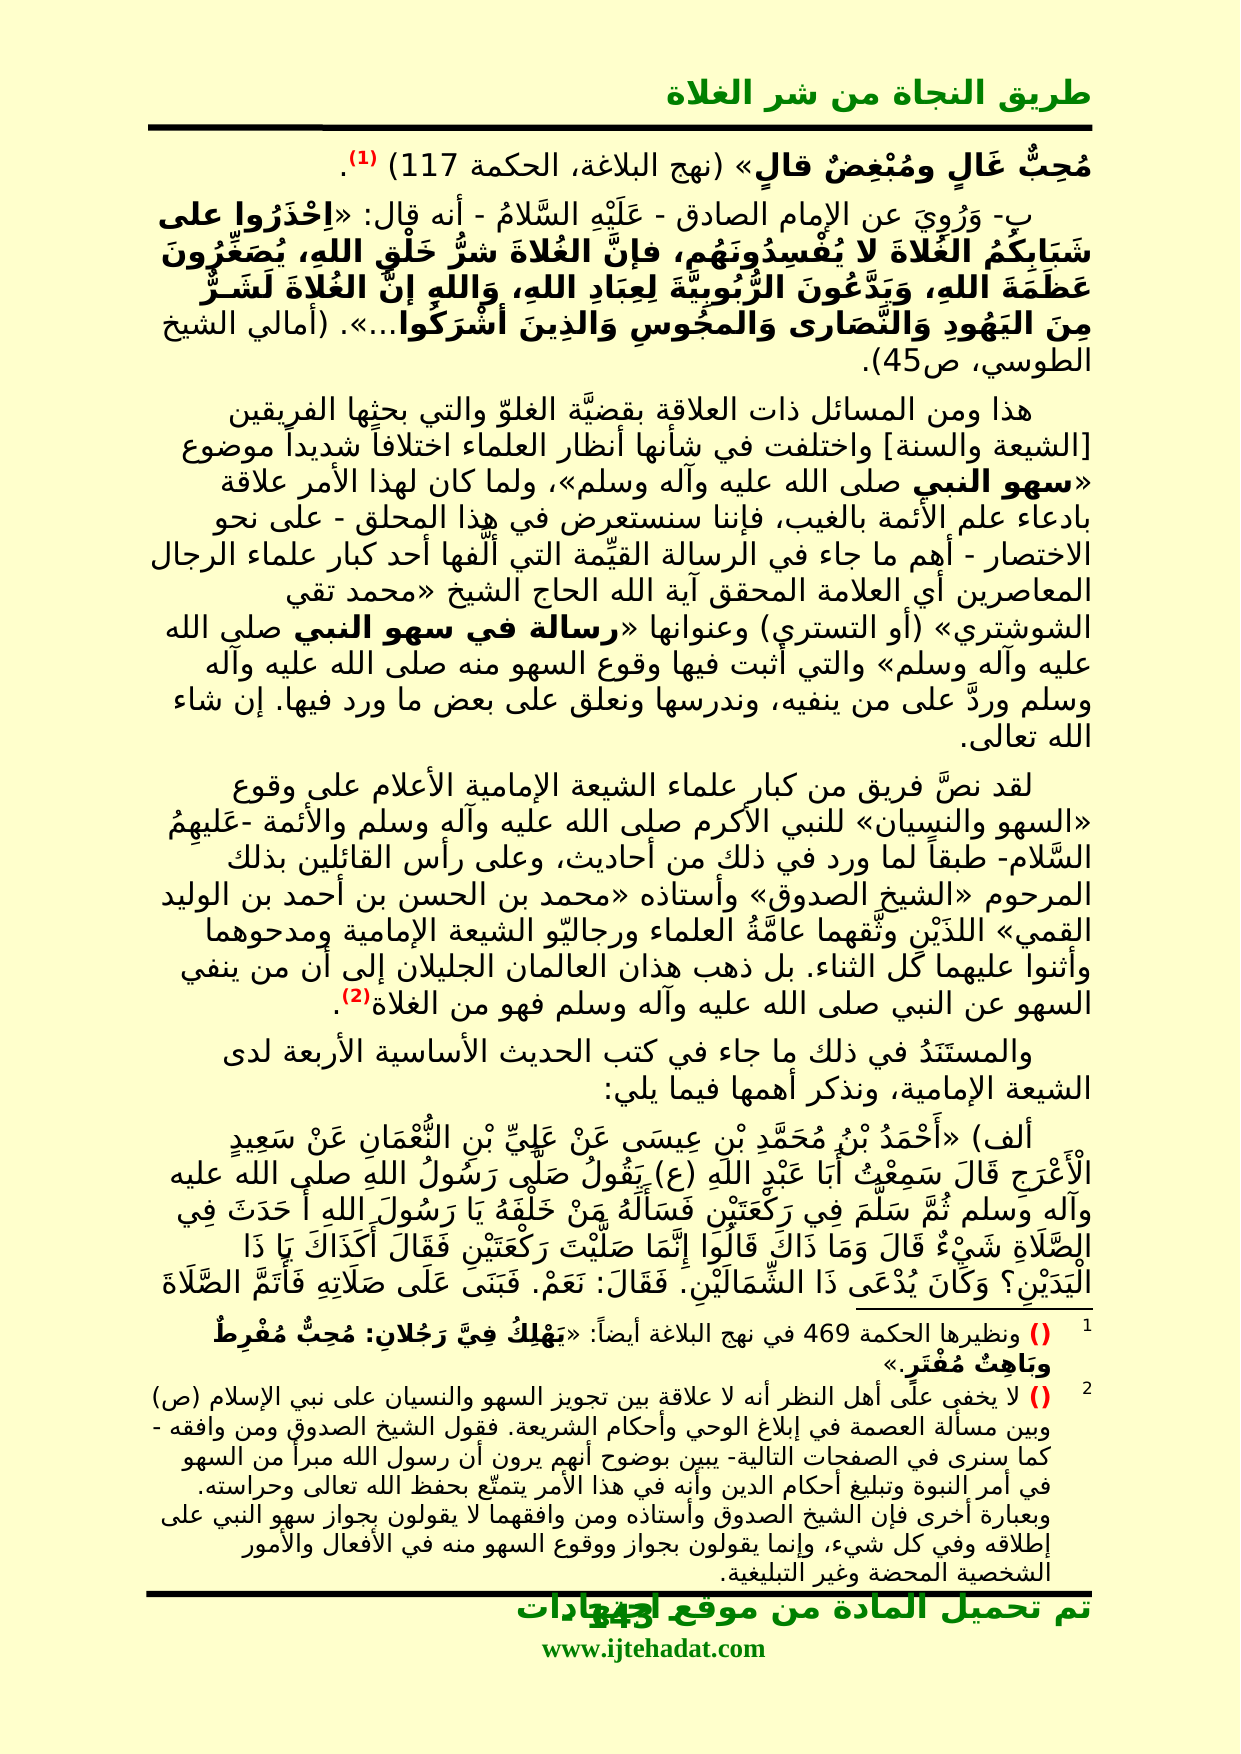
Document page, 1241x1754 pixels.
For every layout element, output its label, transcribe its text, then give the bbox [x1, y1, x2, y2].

text ب- وَرُوِيَ عن الإمام الصادق - عَلَيْهِ السَّلامُ - أنه قال: «اِحْذَرُوا على شَبَابِكُمُ الغُلاةَ لا يُفْسِدُونَهُم، فإنَّ الغُلاةَ شرُّ خَلْقِ اللهِ، يُصَغِّرُونَ عَظَمَةَ اللهِ، وَيَدَّعُونَ الرُّبُوبِيَّةَ لِعِبَادِ اللهِ، وَاللهِ إنَّ الغُلاةَ لَشَـرٌّ مِنَ اليَهُودِ وَالنَّصَارى وَالمجُوسِ وَالذِينَ أشْرَكُوا...». (أمالي الشيخ الطوسي، ص45). [148, 197, 1092, 378]
text لقد نصَّ فريق من كبار علماء الشيعة الإمامية الأعلام على وقوع «السهو والنسيان» للنبي الأكرم صلى الله عليه وآله وسلم والأئمة -عَليهِمُ السَّلام- طبقاً لما ورد في ذلك من أحاديث، وعلى رأس القائلين بذلك المرحوم «الشيخ الصدوق» وأستاذه «محمد بن الحسن بن أحمد بن الوليد القمي» اللذَيْنِ وثَّقهما عامَّةُ العلماء ورجاليّو الشيعة الإمامية ومدحوهما وأثنوا عليهما كل الثناء. بل ذهب هذان العالمان الجليلان إلى أن من ينفي السهو عن النبي صلى الله عليه وآله وسلم فهو من الغلاة(). [148, 767, 1092, 1021]
text والمستَنَدُ في ذلك ما جاء في كتب الحديث الأساسية الأربعة لدى الشيعة الإمامية، ونذكر أهمها فيما يلي: [148, 1034, 1092, 1107]
text هذا ومن المسائل ذات العلاقة بقضيَّة الغلوّ والتي بحثها الفريقين [الشيعة والسنة] واختلفت في شأنها أنظار العلماء اختلافاً شديداً موضوع «سهو النبي صلى الله عليه وآله وسلم»، ولما كان لهذا الأمر علاقة بادعاء علم الأئمة بالغيب، فإننا سنستعرض في هذا المحلق - على نحو الاختصار - أهم ما جاء في الرسالة القيِّمة التي ألَّفها أحد كبار علماء الرجال المعاصرين أي العلامة المحقق آية الله الحاج الشيخ «محمد تقي الشوشتري» (أو التستري) وعنوانها «رسالة في سهو النبي صلى الله عليه وآله وسلم» والتي أثبت فيها وقوع السهو منه صلى الله عليه وآله وسلم وردَّ على من ينفيه، وندرسها ونعلق على بعض ما ورد فيها. إن شاء الله تعالى. [148, 391, 1092, 754]
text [148, 1119, 1092, 1301]
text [148, 148, 1092, 184]
